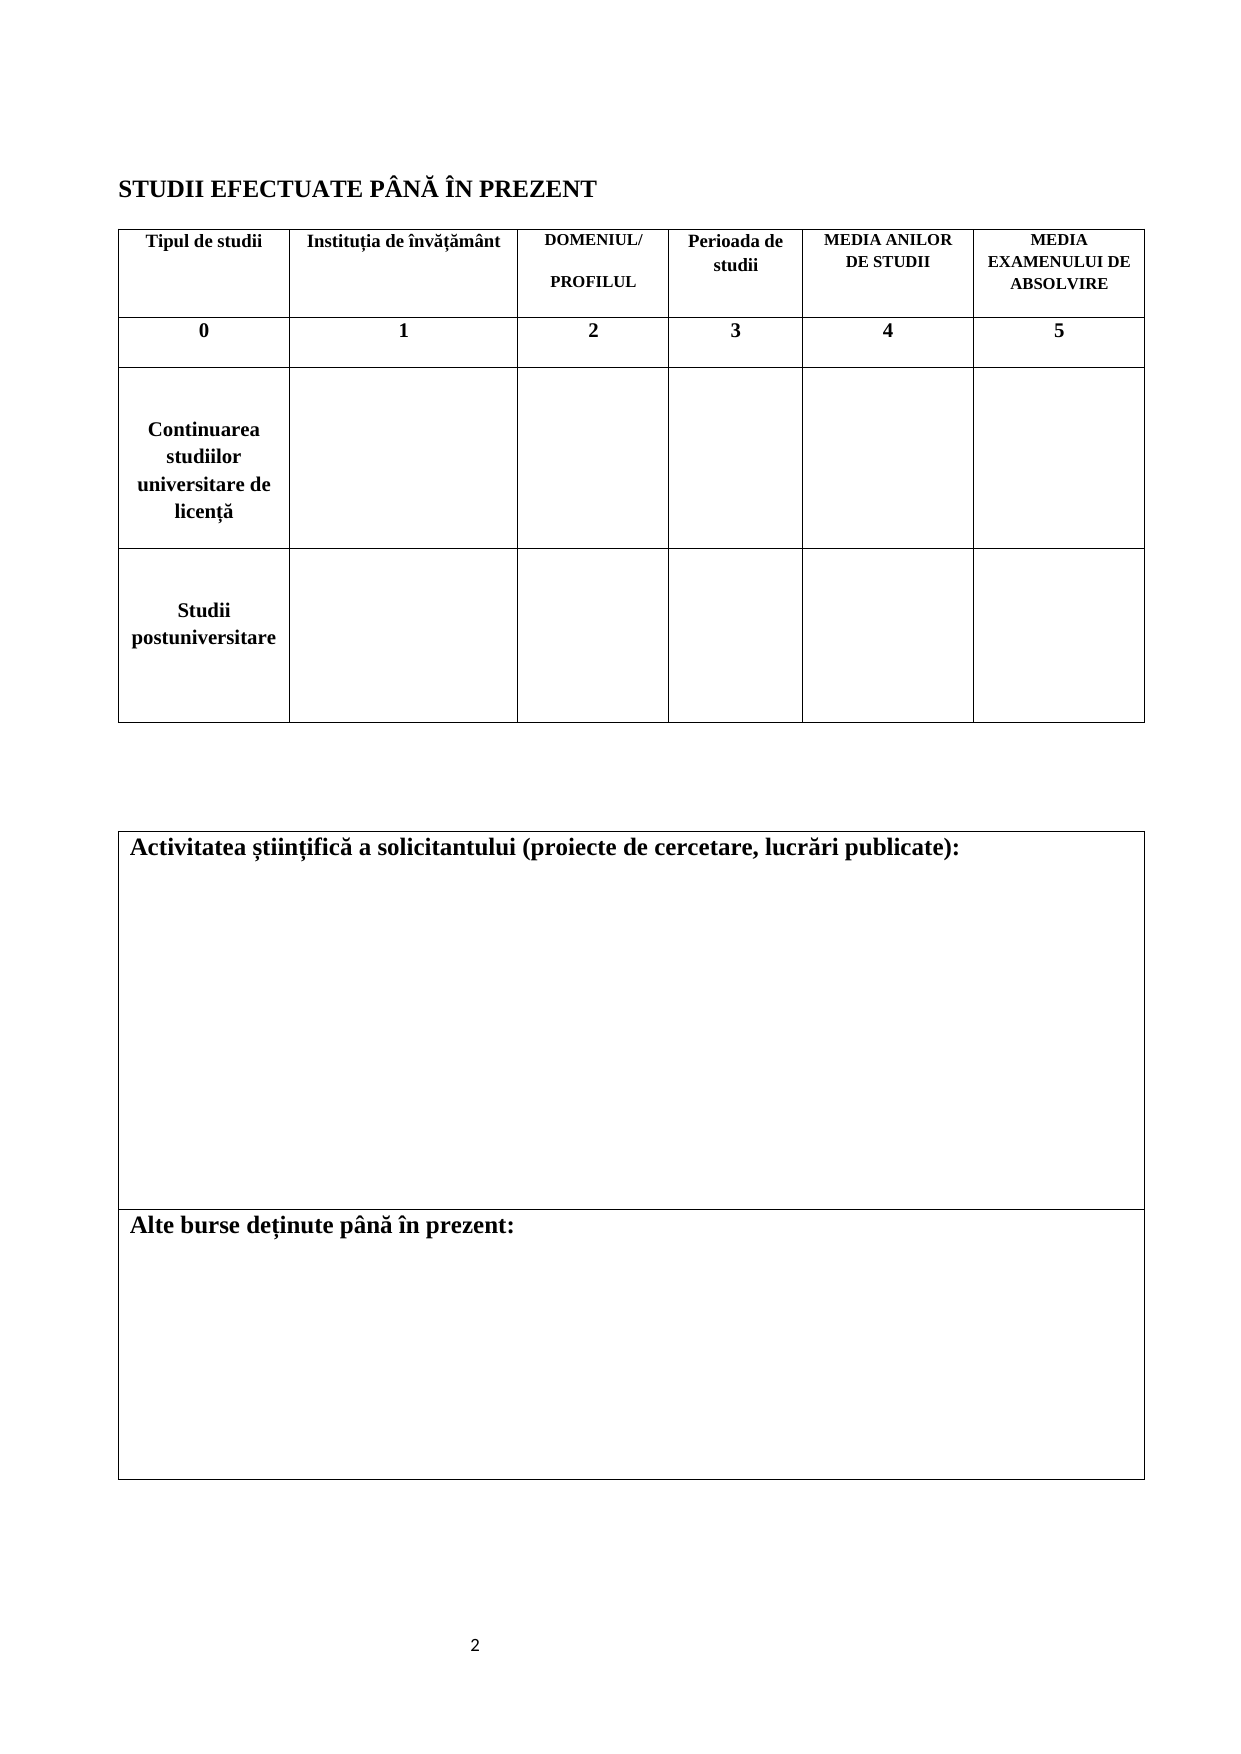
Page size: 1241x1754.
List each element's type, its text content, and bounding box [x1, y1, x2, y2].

table_cell 1 [290, 318, 517, 367]
table_header Perioada de studii [669, 230, 802, 317]
table_cell [290, 549, 517, 722]
table_cell [518, 549, 668, 722]
table_header Tipul de studii [119, 230, 289, 317]
table_header Instituția de învățământ [290, 230, 517, 317]
table_cell Studii postuniversitare [119, 549, 289, 722]
table_cell 5 [974, 318, 1144, 367]
table_cell [803, 368, 973, 548]
table_cell [669, 368, 802, 548]
table_cell 3 [669, 318, 802, 367]
table_cell Continuarea studiilor universitare de licență [119, 368, 289, 548]
table_header DOMENIUL/ PROFILUL [518, 230, 668, 317]
table_cell [974, 549, 1144, 722]
table_cell 4 [803, 318, 973, 367]
table_cell 2 [518, 318, 668, 367]
table_header MEDIA ANILOR DE STUDII [803, 230, 973, 317]
table_header MEDIA EXAMENULUI DE ABSOLVIRE [974, 230, 1144, 317]
table_cell [290, 368, 517, 548]
table_cell [803, 549, 973, 722]
table_cell [669, 549, 802, 722]
table_cell [974, 368, 1144, 548]
table_cell [518, 368, 668, 548]
table_cell Alte burse deținute până în prezent: [119, 1210, 1144, 1479]
text STUDII EFECTUATE PÂNĂ ÎN PREZENT [118, 174, 1122, 203]
table_header Activitatea științifică a solicitantului (proiecte de cercetare, lucrări publicate): [119, 832, 1144, 1209]
table_cell 0 [119, 318, 289, 367]
